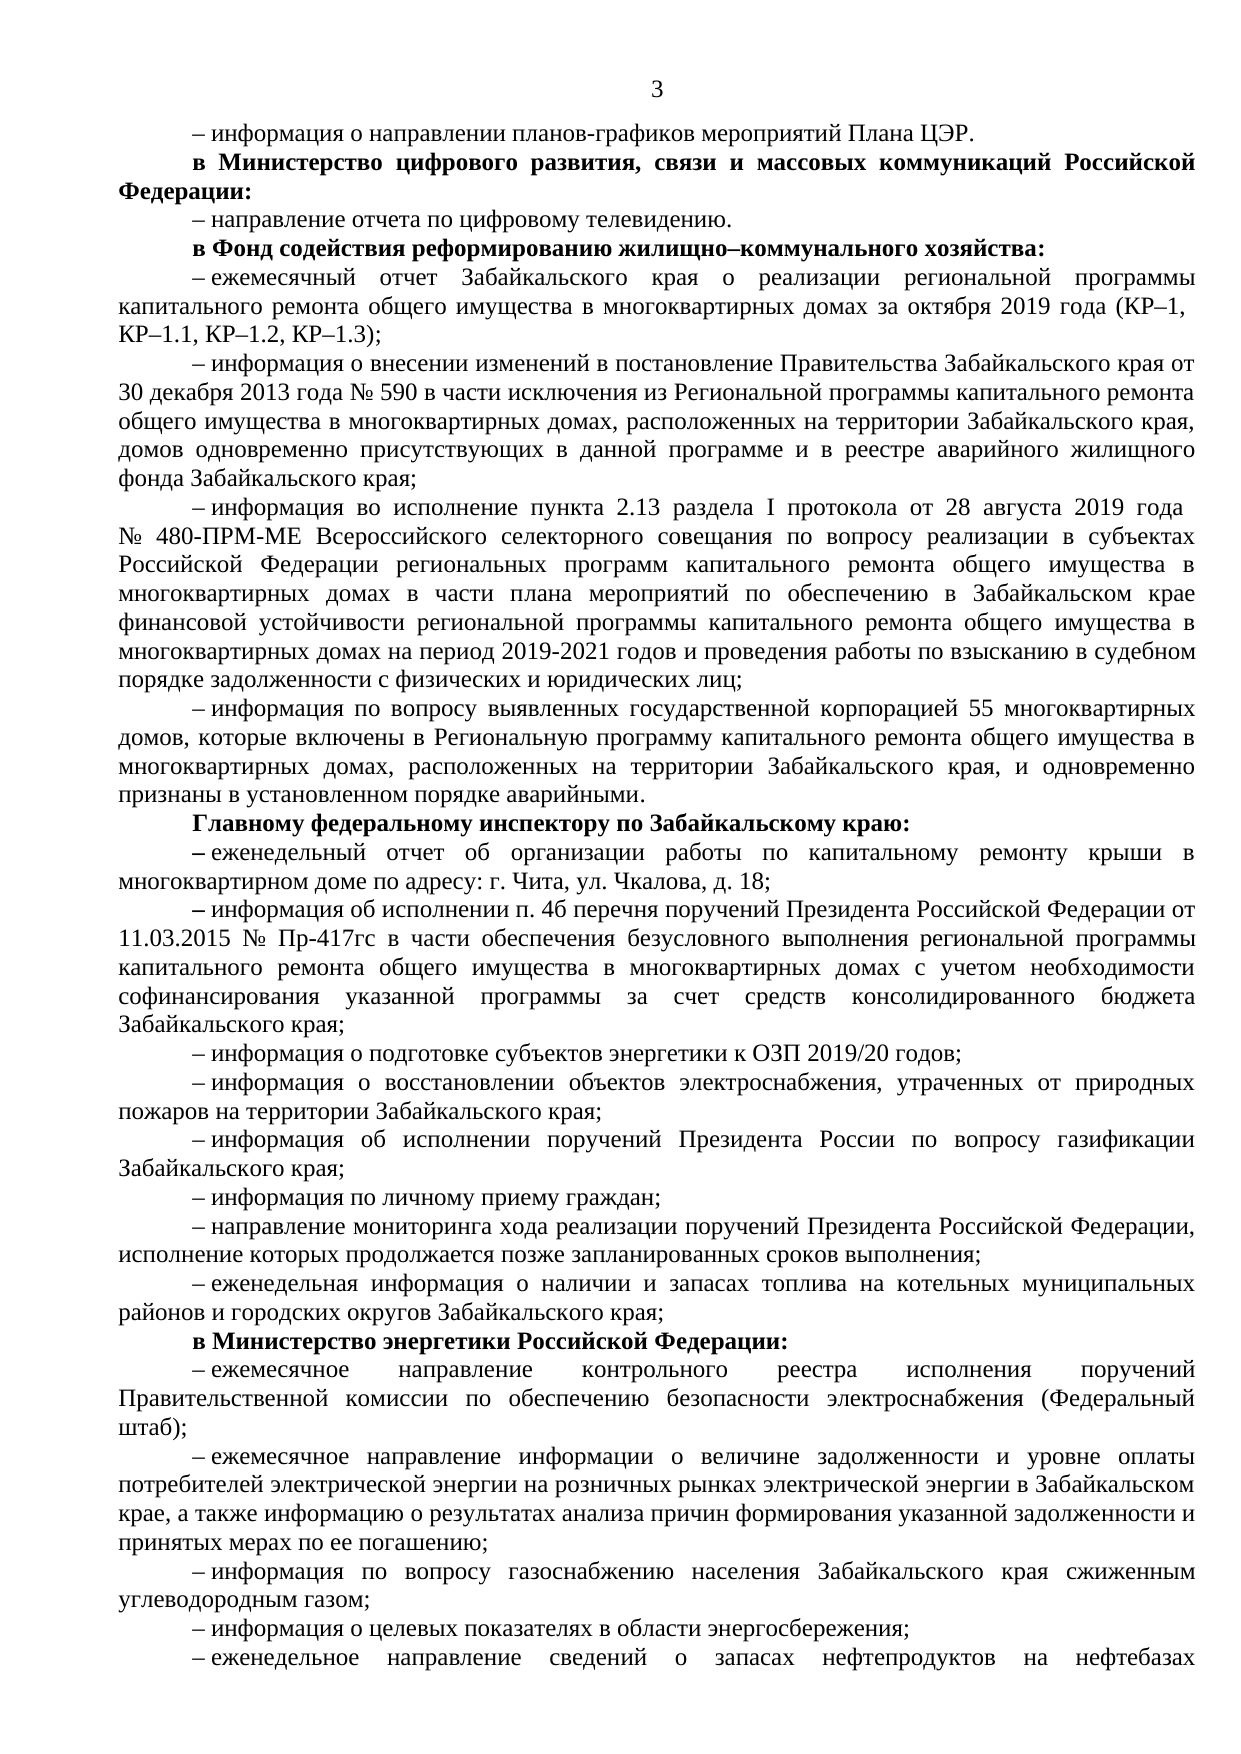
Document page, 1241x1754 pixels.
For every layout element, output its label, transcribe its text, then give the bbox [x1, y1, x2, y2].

text – еженедельный отчет об организации работы по капитальному ремонту крыши в многоквартирном доме по адресу: г. Чита, ул. Чкалова, д. 18; [118, 837, 1196, 894]
text – информация по вопросу газоснабжению населения Забайкальского края сжиженным углеводородным газом; [118, 1556, 1196, 1613]
text – ежемесячный отчет Забайкальского края о реализации региональной программы капитального ремонта общего имущества в многоквартирных домах за октября 2019 года (КР–1, КР–1.1, КР–1.2, КР–1.3); [118, 262, 1196, 348]
text – информация о подготовке субъектов энергетики к ОЗП 2019/20 годов; [118, 1038, 1196, 1067]
text – направление отчета по цифровому телевидению. [118, 204, 1196, 233]
text – информация во исполнение пункта 2.13 раздела I протокола от 28 августа 2019 года № 480-ПРМ-МЕ Всероссийского селекторного совещания по вопросу реализации в субъектах Российской Федерации региональных программ капитального ремонта общего имущества в многоквартирных домах в части плана мероприятий по обеспечению в Забайкальском крае финансовой устойчивости региональной программы капитального ремонта общего имущества в многоквартирных домах на период 2019-2021 годов и проведения работы по взысканию в судебном порядке задолженности с физических и юридических лиц; [118, 492, 1196, 693]
text – информация о восстановлении объектов электроснабжения, утраченных от природных пожаров на территории Забайкальского края; [118, 1067, 1196, 1124]
text – ежемесячное направление информации о величине задолженности и уровне оплаты потребителей электрической энергии на розничных рынках электрической энергии в Забайкальском крае, а также информацию о результатах анализа причин формирования указанной задолженности и принятых мерах по ее погашению; [118, 1441, 1196, 1556]
text – еженедельная информация о наличии и запасах топлива на котельных муниципальных районов и городских округов Забайкальского края; [118, 1268, 1196, 1326]
text – информация об исполнении поручений Президента России по вопросу газификации Забайкальского края; [118, 1124, 1196, 1182]
text – информация о направлении планов-графиков мероприятий Плана ЦЭР. [118, 118, 1196, 147]
subtitle в Фонд содействия реформированию жилищно–коммунального хозяйства: [118, 233, 1196, 262]
text в Министерство цифрового развития, связи и массовых коммуникаций Российской Федерации: [118, 147, 1196, 204]
text – направление мониторинга хода реализации поручений Президента Российской Федерации, исполнение которых продолжается позже запланированных сроков выполнения; [118, 1211, 1196, 1268]
text – информация о внесении изменений в постановление Правительства Забайкальского края от 30 декабря 2013 года № 590 в части исключения из Региональной программы капитального ремонта общего имущества в многоквартирных домах, расположенных на территории Забайкальского края, домов одновременно присутствующих в данной программе и в реестре аварийного жилищного фонда Забайкальского края; [118, 348, 1196, 492]
text Главному федеральному инспектору по Забайкальскому краю: [118, 808, 1196, 837]
text – информация по личному приему граждан; [118, 1182, 1196, 1211]
text – информация по вопросу выявленных государственной корпорацией 55 многоквартирных домов, которые включены в Региональную программу капитального ремонта общего имущества в многоквартирных домах, расположенных на территории Забайкальского края, и одновременно признаны в установленном порядке аварийными. [118, 693, 1196, 808]
text – ежемесячное направление контрольного реестра исполнения поручений Правительственной комиссии по обеспечению безопасности электроснабжения (Федеральный штаб); [118, 1354, 1196, 1441]
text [118, 1642, 1196, 1671]
text в Министерство энергетики Российской Федерации: [118, 1326, 1196, 1354]
text – информация об исполнении п. 4б перечня поручений Президента Российской Федерации от 11.03.2015 № Пр-417гс в части обеспечения безусловного выполнения региональной программы капитального ремонта общего имущества в многоквартирных домах с учетом необходимости софинансирования указанной программы за счет средств консолидированного бюджета Забайкальского края; [118, 894, 1196, 1038]
text – информация о целевых показателях в области энергосбережения; [118, 1613, 1196, 1642]
